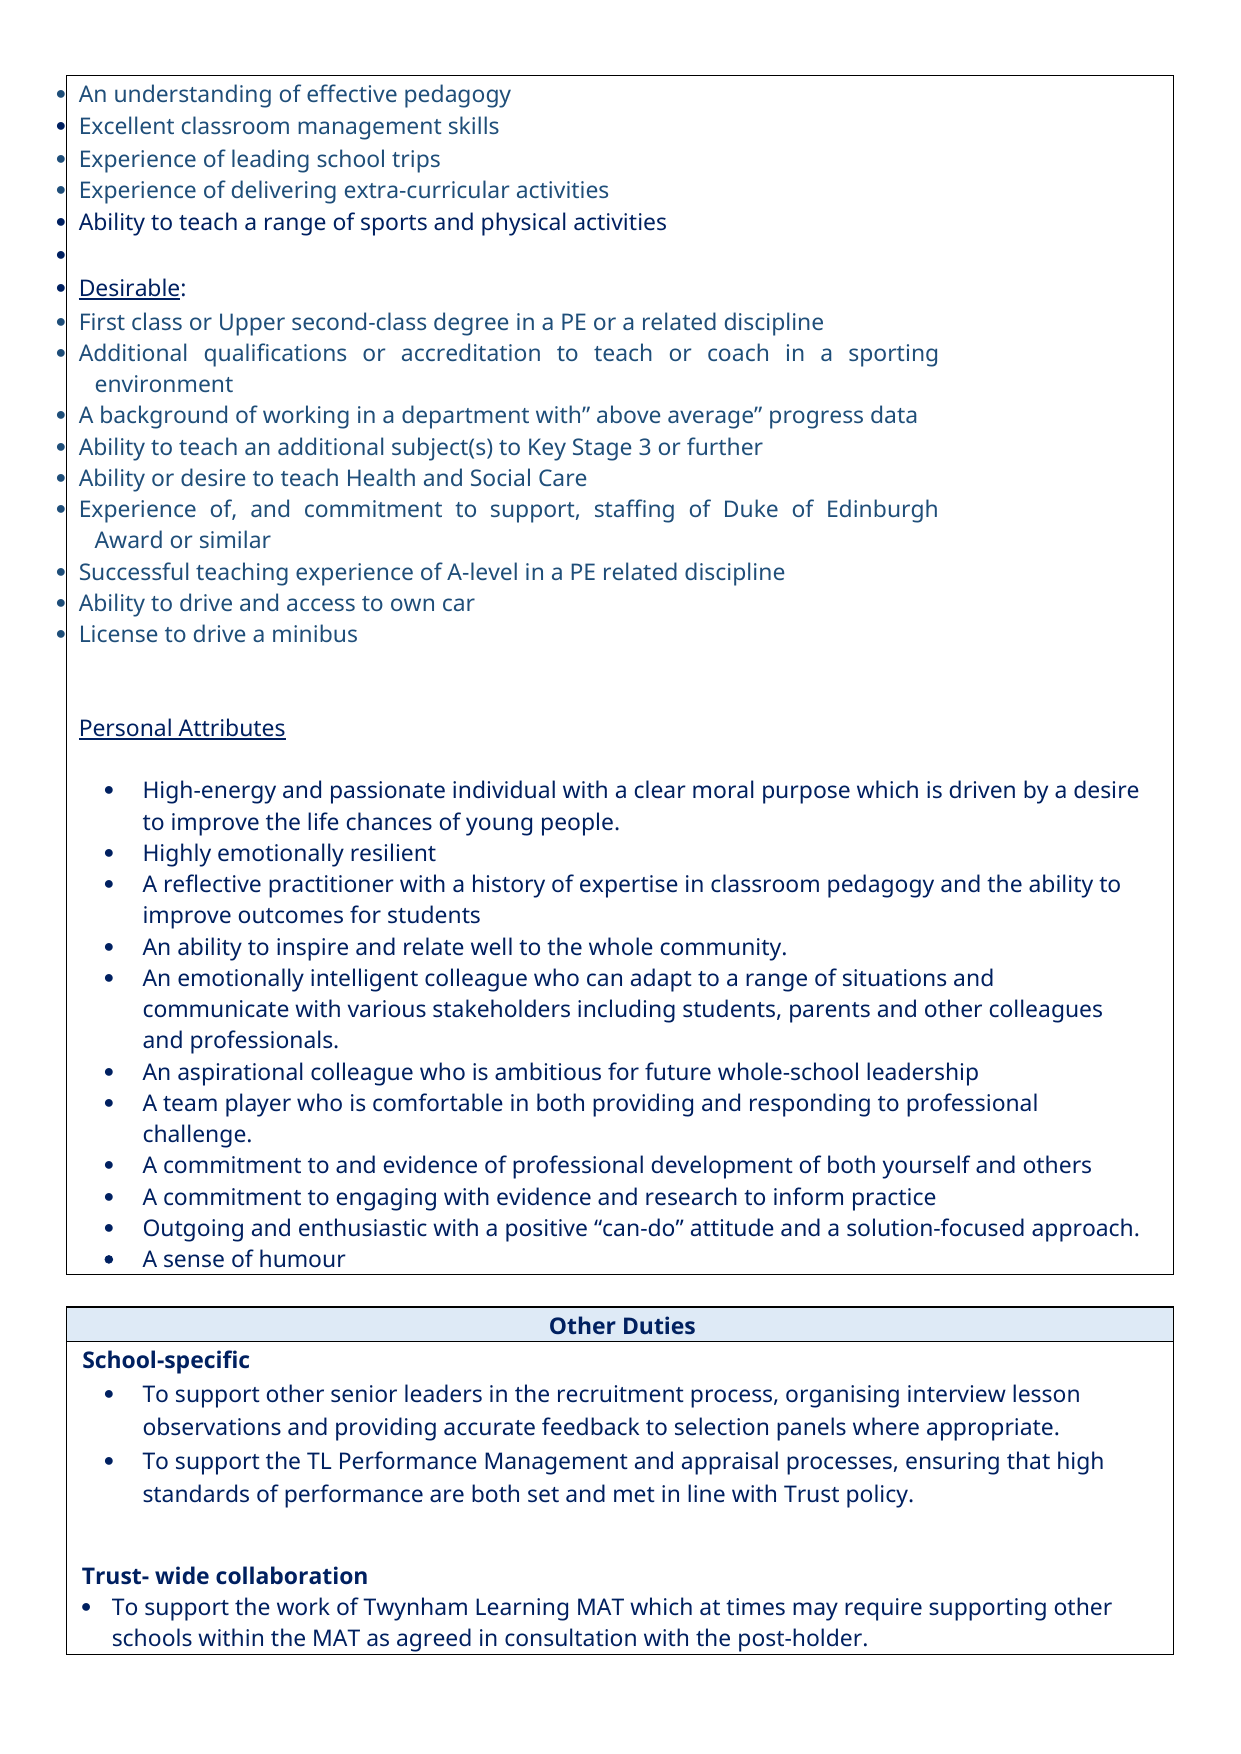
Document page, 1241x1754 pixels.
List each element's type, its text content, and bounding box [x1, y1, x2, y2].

table_header Other Duties [67, 1308, 1173, 1341]
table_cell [67, 76, 1173, 1274]
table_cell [67, 1342, 1173, 1653]
